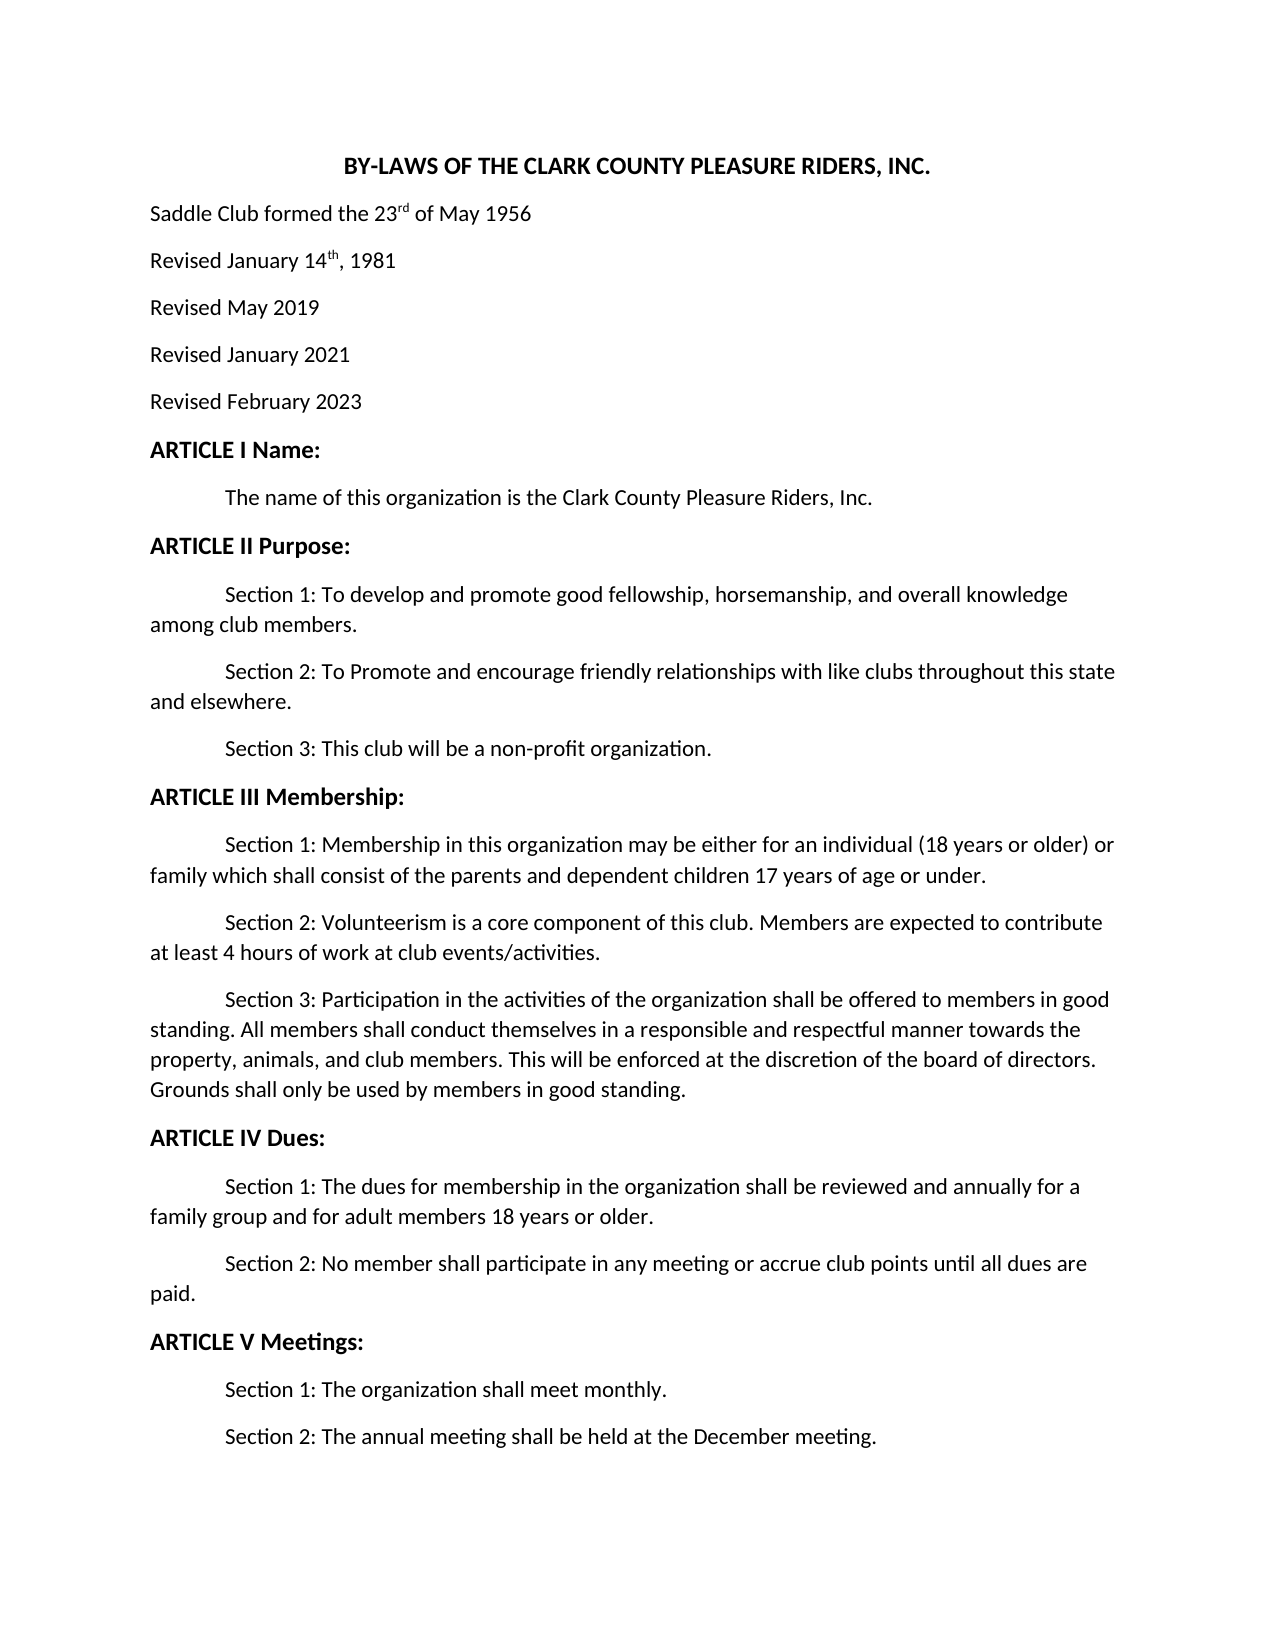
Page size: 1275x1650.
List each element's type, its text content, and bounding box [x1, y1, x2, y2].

text Revised May 2019 [150, 293, 1125, 321]
text BY-LAWS OF THE CLARK COUNTY PLEASURE RIDERS, INC. [150, 150, 1125, 181]
text Section 1: The dues for membership in the organization shall be reviewed and annually for a family group and for adult members 18 years or older. [150, 1172, 1125, 1230]
text Section 2: No member shall participate in any meeting or accrue club points until all dues are paid. [150, 1249, 1125, 1307]
text Section 1: To develop and promote good fellowship, horsemanship, and overall knowledge among club members. [150, 580, 1125, 638]
text Section 2: To Promote and encourage friendly relationships with like clubs throughout this state and elsewhere. [150, 657, 1125, 715]
text Revised February 2023 [150, 387, 1125, 415]
text Section 3: This club will be a non-profit organization. [150, 734, 1125, 762]
text Section 2: Volunteerism is a core component of this club. Members are expected to contribute at least 4 hours of work at club events/activities. [150, 908, 1125, 966]
text Saddle Club formed the 23rd of May 1956 [150, 199, 1125, 228]
text Section 2: The annual meeting shall be held at the December meeting. [150, 1422, 1125, 1451]
text Section 1: Membership in this organization may be either for an individual (18 years or older) or family which shall consist of the parents and dependent children 17 years of age or under. [150, 831, 1125, 889]
text ARTICLE I Name: [150, 434, 1125, 464]
text Revised January 14th, 1981 [150, 246, 1125, 274]
text ARTICLE II Purpose: [150, 530, 1125, 561]
text Revised January 2021 [150, 340, 1125, 368]
text ARTICLE III Membership: [150, 781, 1125, 812]
text ARTICLE IV Dues: [150, 1122, 1125, 1153]
text ARTICLE V Meetings: [150, 1326, 1125, 1357]
text Section 3: Participation in the activities of the organization shall be offered to members in good standing. All members shall conduct themselves in a responsible and respectful manner towards the property, animals, and club members. This will be enforced at the discretion of the board of directors. Grounds shall only be used by members in good standing. [150, 985, 1125, 1103]
text The name of this organization is the Clark County Pleasure Riders, Inc. [150, 483, 1125, 512]
text Section 1: The organization shall meet monthly. [150, 1376, 1125, 1404]
